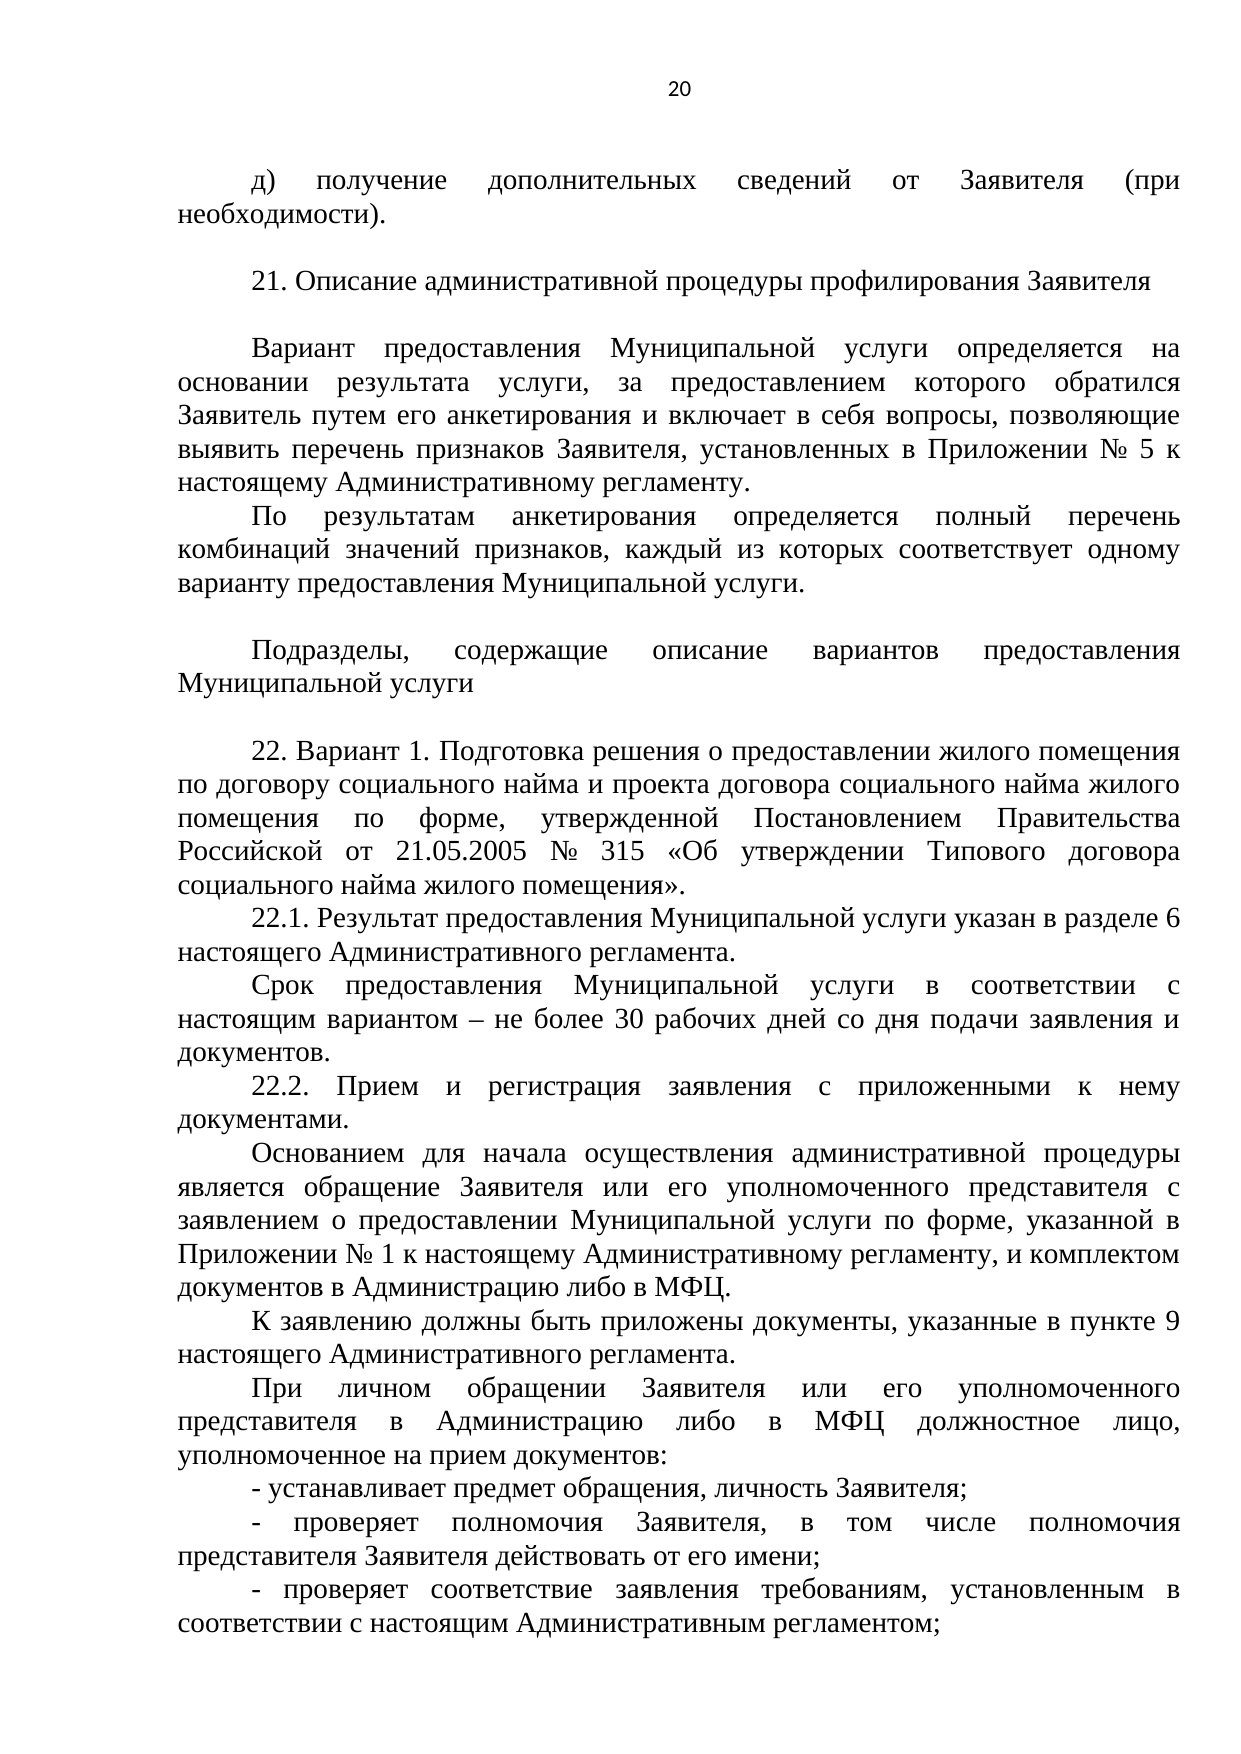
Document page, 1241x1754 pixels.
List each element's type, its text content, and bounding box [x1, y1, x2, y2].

text Подразделы, содержащие описание вариантов предоставления Муниципальной услуги [177, 632, 1181, 699]
text Срок предоставления Муниципальной услуги в соответствии с настоящим вариантом – не более 30 рабочих дней со дня подачи заявления и документов. [177, 967, 1181, 1068]
text - устанавливает предмет обращения, личность Заявителя; [177, 1471, 1181, 1504]
text - проверяет полномочия Заявителя, в том числе полномочия представителя Заявителя действовать от его имени; [177, 1504, 1181, 1571]
text - проверяет соответствие заявления требованиям, установленным в соответствии с настоящим Административным регламентом; [177, 1571, 1181, 1638]
text 22. Вариант 1. Подготовка решения о предоставлении жилого помещения по договору социального найма и проекта договора социального найма жилого помещения по форме, утвержденной Постановлением Правительства Российской от 21.05.2005 № 315 «Об утверждении Типового договора социального найма жилого помещения». [177, 733, 1181, 900]
text При личном обращении Заявителя или его уполномоченного представителя в Администрацию либо в МФЦ должностное лицо, уполномоченное на прием документов: [177, 1370, 1181, 1471]
text Основанием для начала осуществления административной процедуры является обращение Заявителя или его уполномоченного представителя с заявлением о предоставлении Муниципальной услуги по форме, указанной в Приложении № 1 к настоящему Административному регламенту, и комплектом документов в Администрацию либо в МФЦ. [177, 1135, 1181, 1303]
text 21. Описание административной процедуры профилирования Заявителя [177, 263, 1181, 297]
text 22.1. Результат предоставления Муниципальной услуги указан в разделе 6 настоящего Административного регламента. [177, 900, 1181, 967]
text д) получение дополнительных сведений от Заявителя (при необходимости). [177, 162, 1181, 229]
text По результатам анкетирования определяется полный перечень комбинаций значений признаков, каждый из которых соответствует одному варианту предоставления Муниципальной услуги. [177, 498, 1181, 598]
text Вариант предоставления Муниципальной услуги определяется на основании результата услуги, за предоставлением которого обратился Заявитель путем его анкетирования и включает в себя вопросы, позволяющие выявить перечень признаков Заявителя, установленных в Приложении № 5 к настоящему Административному регламенту. [177, 330, 1181, 498]
text К заявлению должны быть приложены документы, указанные в пункте 9 настоящего Административного регламента. [177, 1303, 1181, 1370]
text 22.2. Прием и регистрация заявления с приложенными к нему документами. [177, 1068, 1181, 1135]
